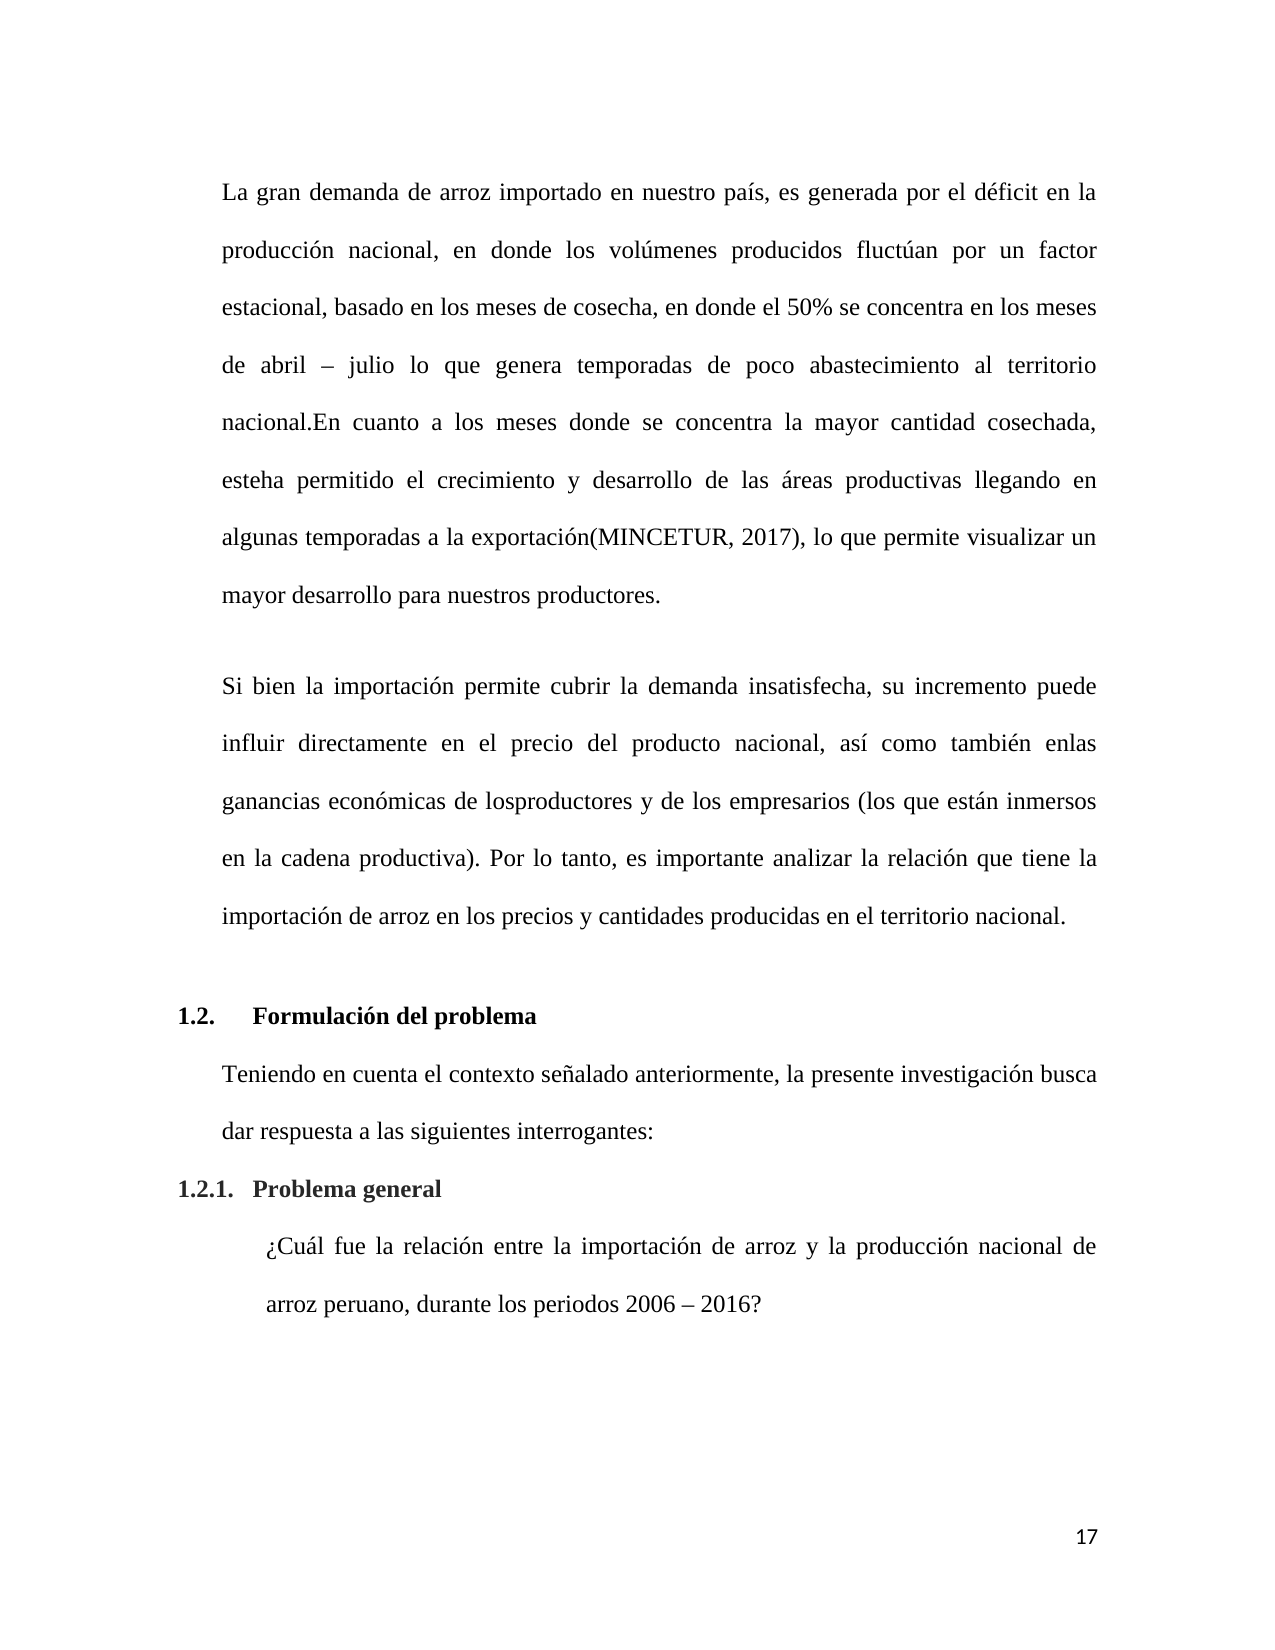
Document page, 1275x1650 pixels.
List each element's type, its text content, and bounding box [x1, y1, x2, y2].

text ¿Cuál fue la relación entre la importación de arroz y la producción nacional de arroz peruano, durante los periodos 2006 – 2016? [266, 1231, 1098, 1318]
text Teniendo en cuenta el contexto señalado anteriormente, la presente investigación busca dar respuesta a las siguientes interrogantes: [222, 1059, 1098, 1145]
subtitle Problema general [177, 1174, 1098, 1203]
list La gran demanda de arroz importado en nuestro país, es generada por el déficit en la producción nacional, en donde los volúmenes producidos fluctúan por un factor estacional, basado en los meses de cosecha, en donde el 50% se concentra en los meses de abril – julio lo que genera temporadas de poco abastecimiento al territorio nacional.En cuanto a los meses donde se concentra la mayor cantidad cosechada, esteha permitido el crecimiento y desarrollo de las áreas productivas llegando en algunas temporadas a la exportación(MINCETUR, 2017), lo que permite visualizar un mayor desarrollo para nuestros productores. [222, 177, 1098, 608]
list Si bien la importación permite cubrir la demanda insatisfecha, su incremento puede influir directamente en el precio del producto nacional, así como también enlas ganancias económicas de losproductores y de los empresarios (los que están inmersos en la cadena productiva). Por lo tanto, es importante analizar la relación que tiene la importación de arroz en los precios y cantidades producidas en el territorio nacional. [222, 671, 1098, 929]
subtitle Formulación del problema [177, 1001, 1098, 1030]
